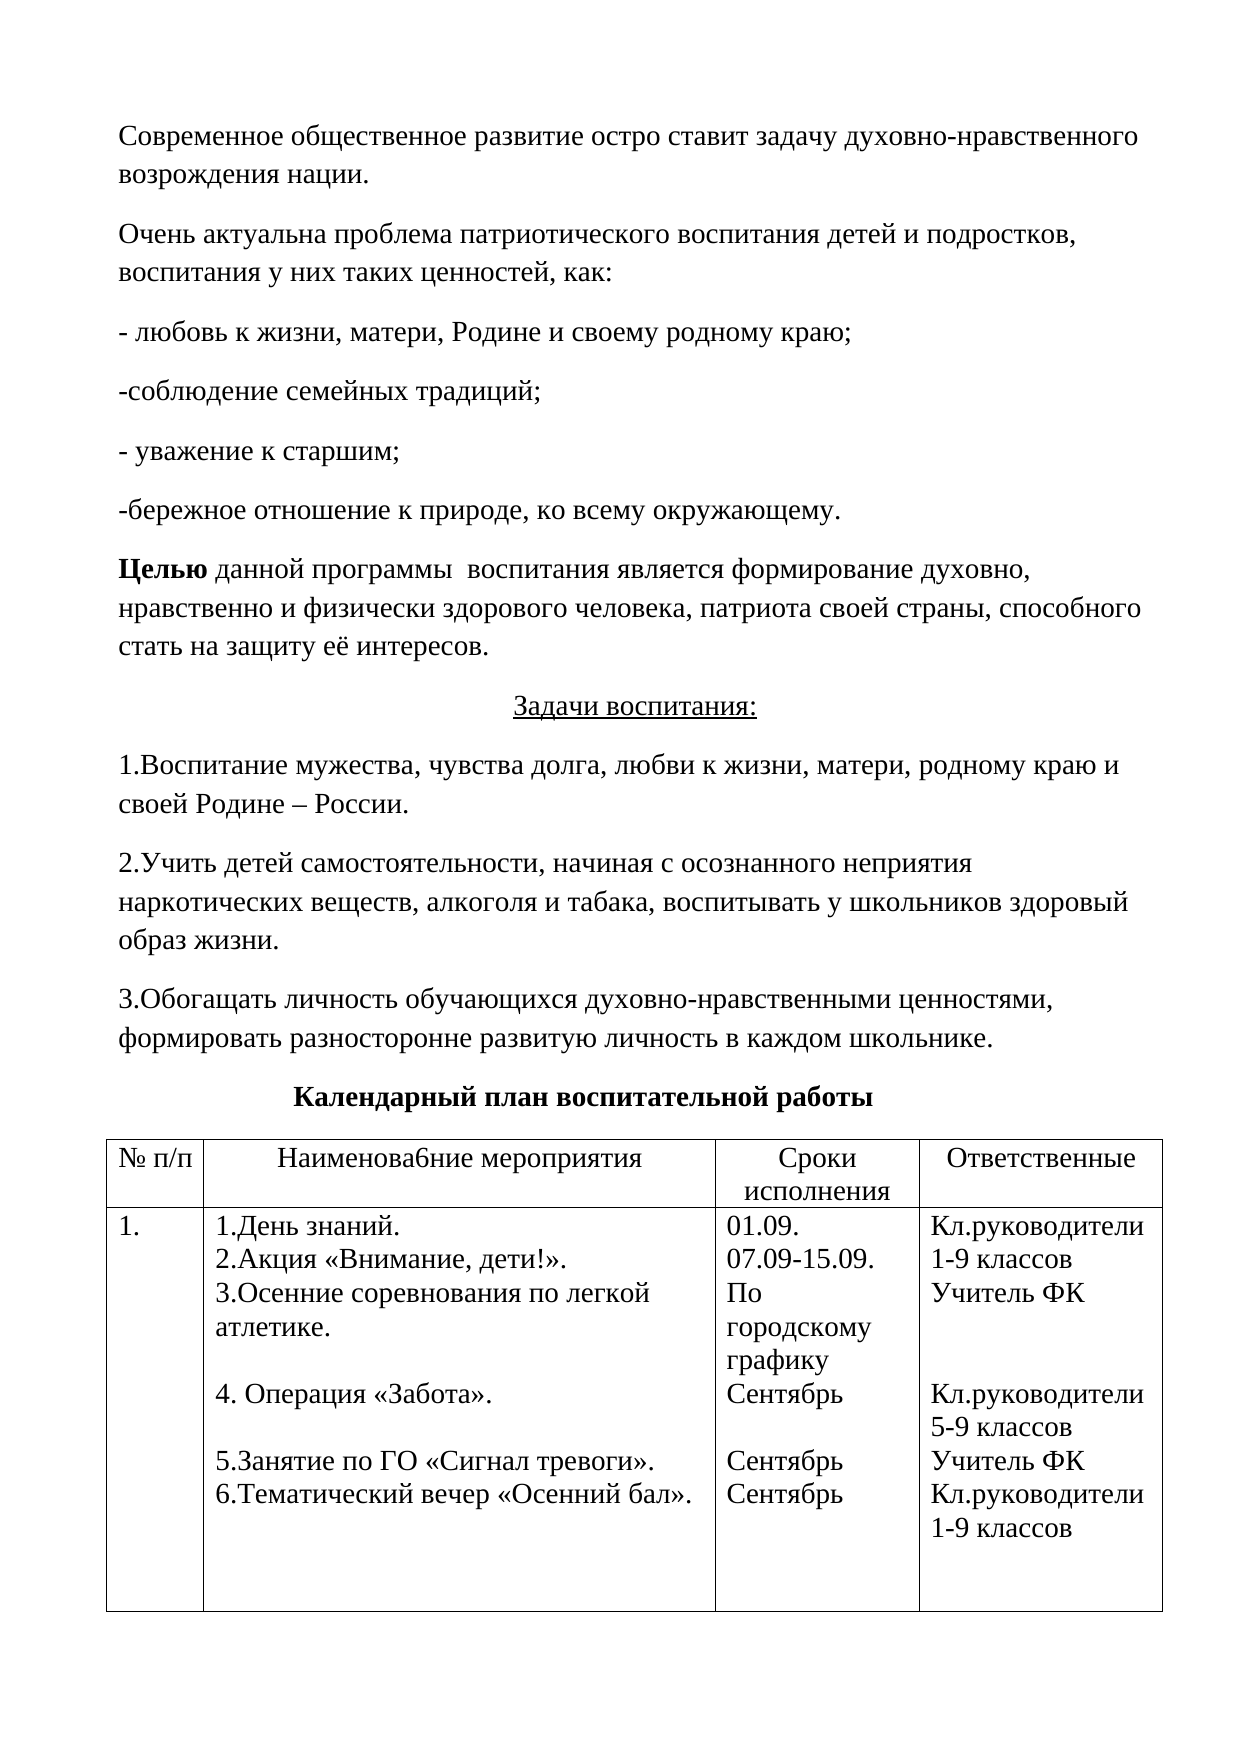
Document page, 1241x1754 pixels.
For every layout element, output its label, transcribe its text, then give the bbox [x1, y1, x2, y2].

text - любовь к жизни, матери, Родине и своему родному краю; [118, 314, 1152, 347]
text Современное общественное развитие остро ставит задачу духовно-нравственного возрождения нации. [118, 118, 1152, 190]
text 3.Обогащать личность обучающихся духовно-нравственными ценностями, формировать разносторонне развитую личность в каждом школьнике. [118, 982, 1152, 1054]
table_header Ответственные [920, 1140, 1162, 1207]
text -бережное отношение к природе, ко всему окружающему. [118, 492, 1152, 526]
text Задачи воспитания: [118, 688, 1152, 721]
text -соблюдение семейных традиций; [118, 373, 1152, 407]
table_header Наименова6ние мероприятия [204, 1140, 715, 1207]
table_cell 01.09. 07.09-15.09. По городскому графику Сентябрь Сентябрь Сентябрь [716, 1208, 919, 1611]
text 2.Учить детей самостоятельности, начиная с осознанного неприятия наркотических веществ, алкоголя и табака, воспитывать у школьников здоровый образ жизни. [118, 845, 1152, 956]
text Целью данной программы воспитания является формирование духовно, нравственно и физически здорового человека, патриота своей страны, способного стать на защиту её интересов. [118, 551, 1152, 662]
table_cell Кл.руководители 1-9 классов Учитель ФК Кл.руководители 5-9 классов Учитель ФК Кл.руководители 1-9 классов [920, 1208, 1162, 1611]
text Очень актуальна проблема патриотического воспитания детей и подростков, воспитания у них таких ценностей, как: [118, 216, 1152, 288]
table_header № п/п [107, 1140, 203, 1207]
table_header Сроки исполнения [716, 1140, 919, 1207]
text Календарный план воспитательной работы [118, 1079, 1152, 1113]
table_cell 1.День знаний. 2.Акция «Внимание, дети!». 3.Осенние соревнования по легкой атлетике. 4. Операция «Забота». 5.Занятие по ГО «Сигнал тревоги». 6.Тематический вечер «Осенний бал». [204, 1208, 715, 1611]
text 1.Воспитание мужества, чувства долга, любви к жизни, матери, родному краю и своей Родине – России. [118, 747, 1152, 819]
text - уважение к старшим; [118, 433, 1152, 466]
table_cell 1. [107, 1208, 203, 1611]
